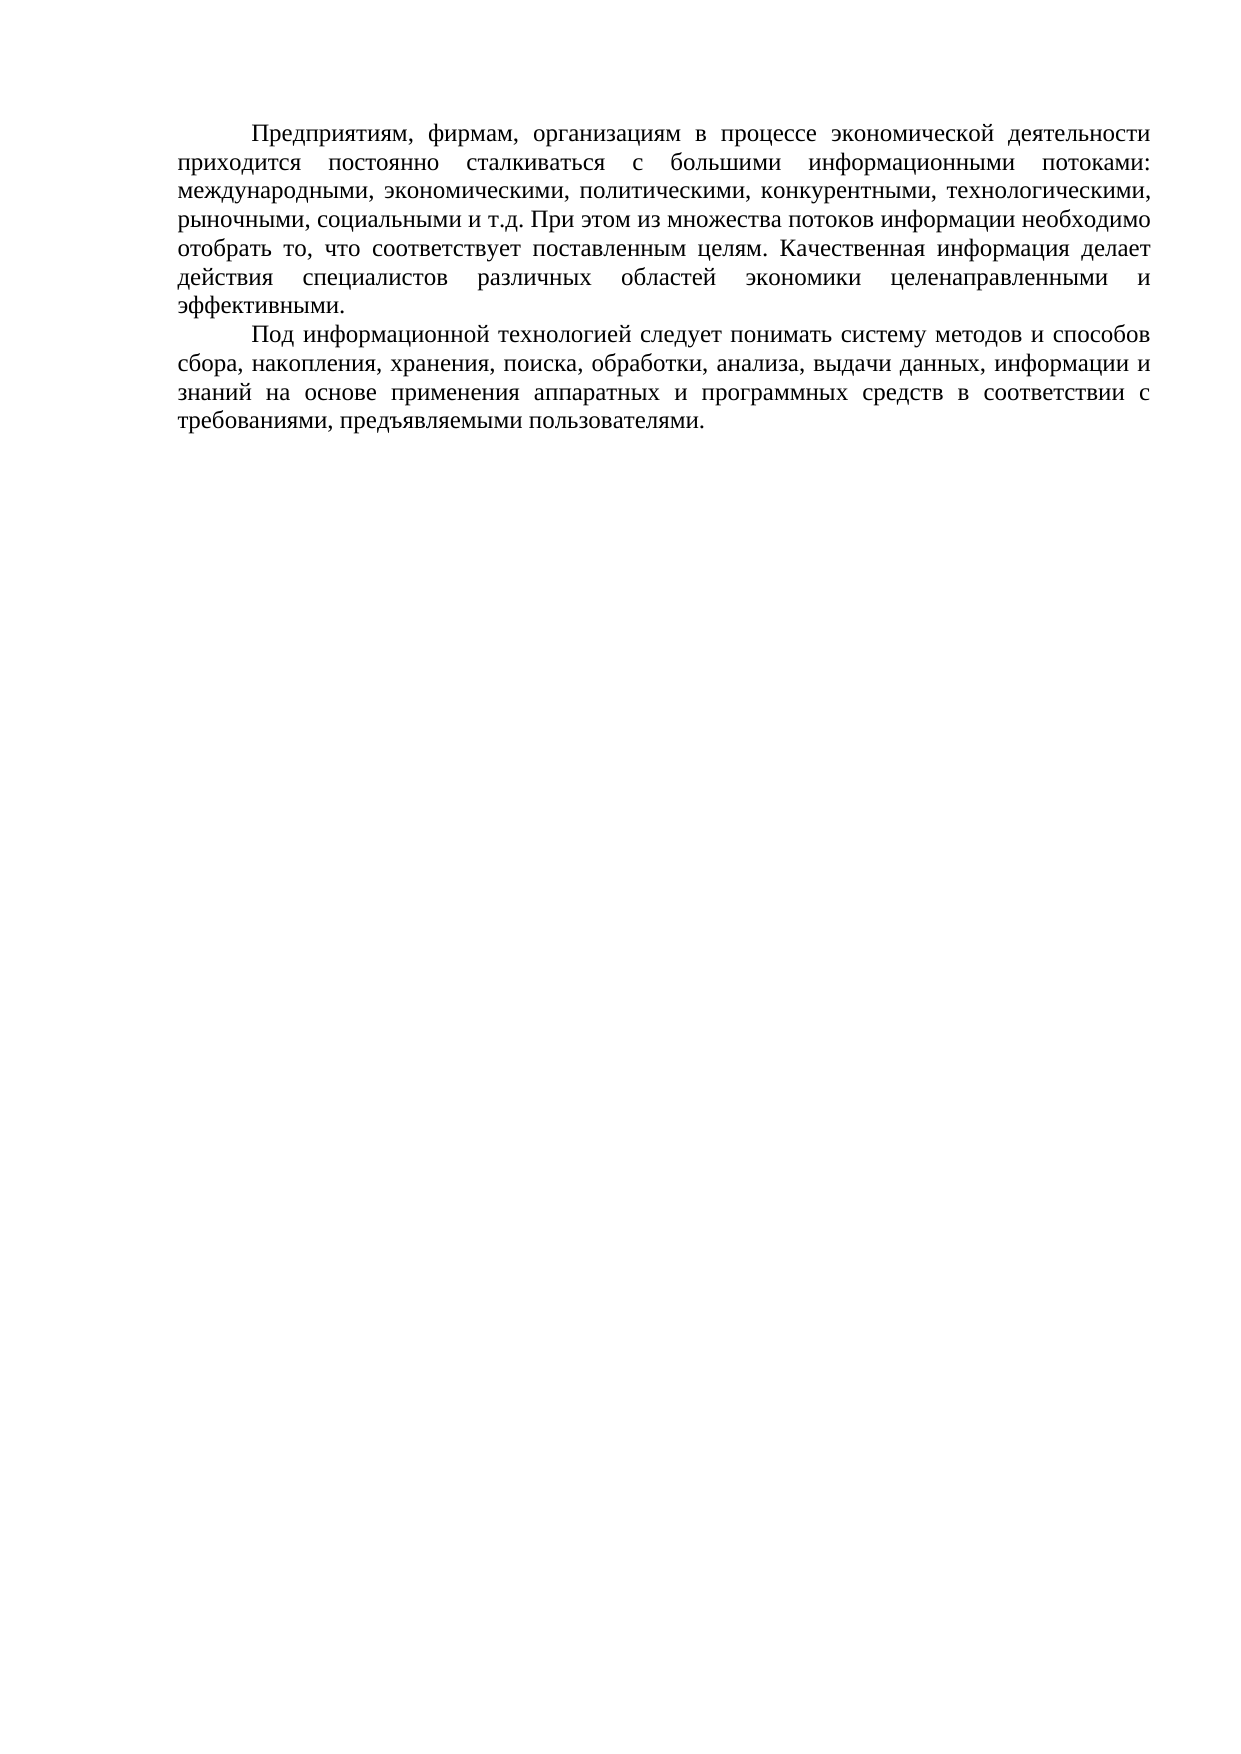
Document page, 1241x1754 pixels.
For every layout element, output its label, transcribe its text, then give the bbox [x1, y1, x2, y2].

text Под информационной технологией следует понимать систему методов и способов сбора, накопления, хранения, поиска, обработки, анализа, выдачи данных, информации и знаний на основе применения аппаратных и программных средств в соответствии с требованиями, предъявляемыми пользователями. [177, 319, 1152, 434]
text Предприятиям, фирмам, организациям в процессе экономической деятельности приходится постоянно сталкиваться с большими информационными потоками: международными, экономическими, политическими, конкурентными, технологическими, рыночными, социальными и т.д. При этом из множества потоков информации необходимо отобрать то, что соответствует поставленным целям. Качественная информация делает действия специалистов различных областей экономики целенаправленными и эффективными. [177, 118, 1152, 319]
